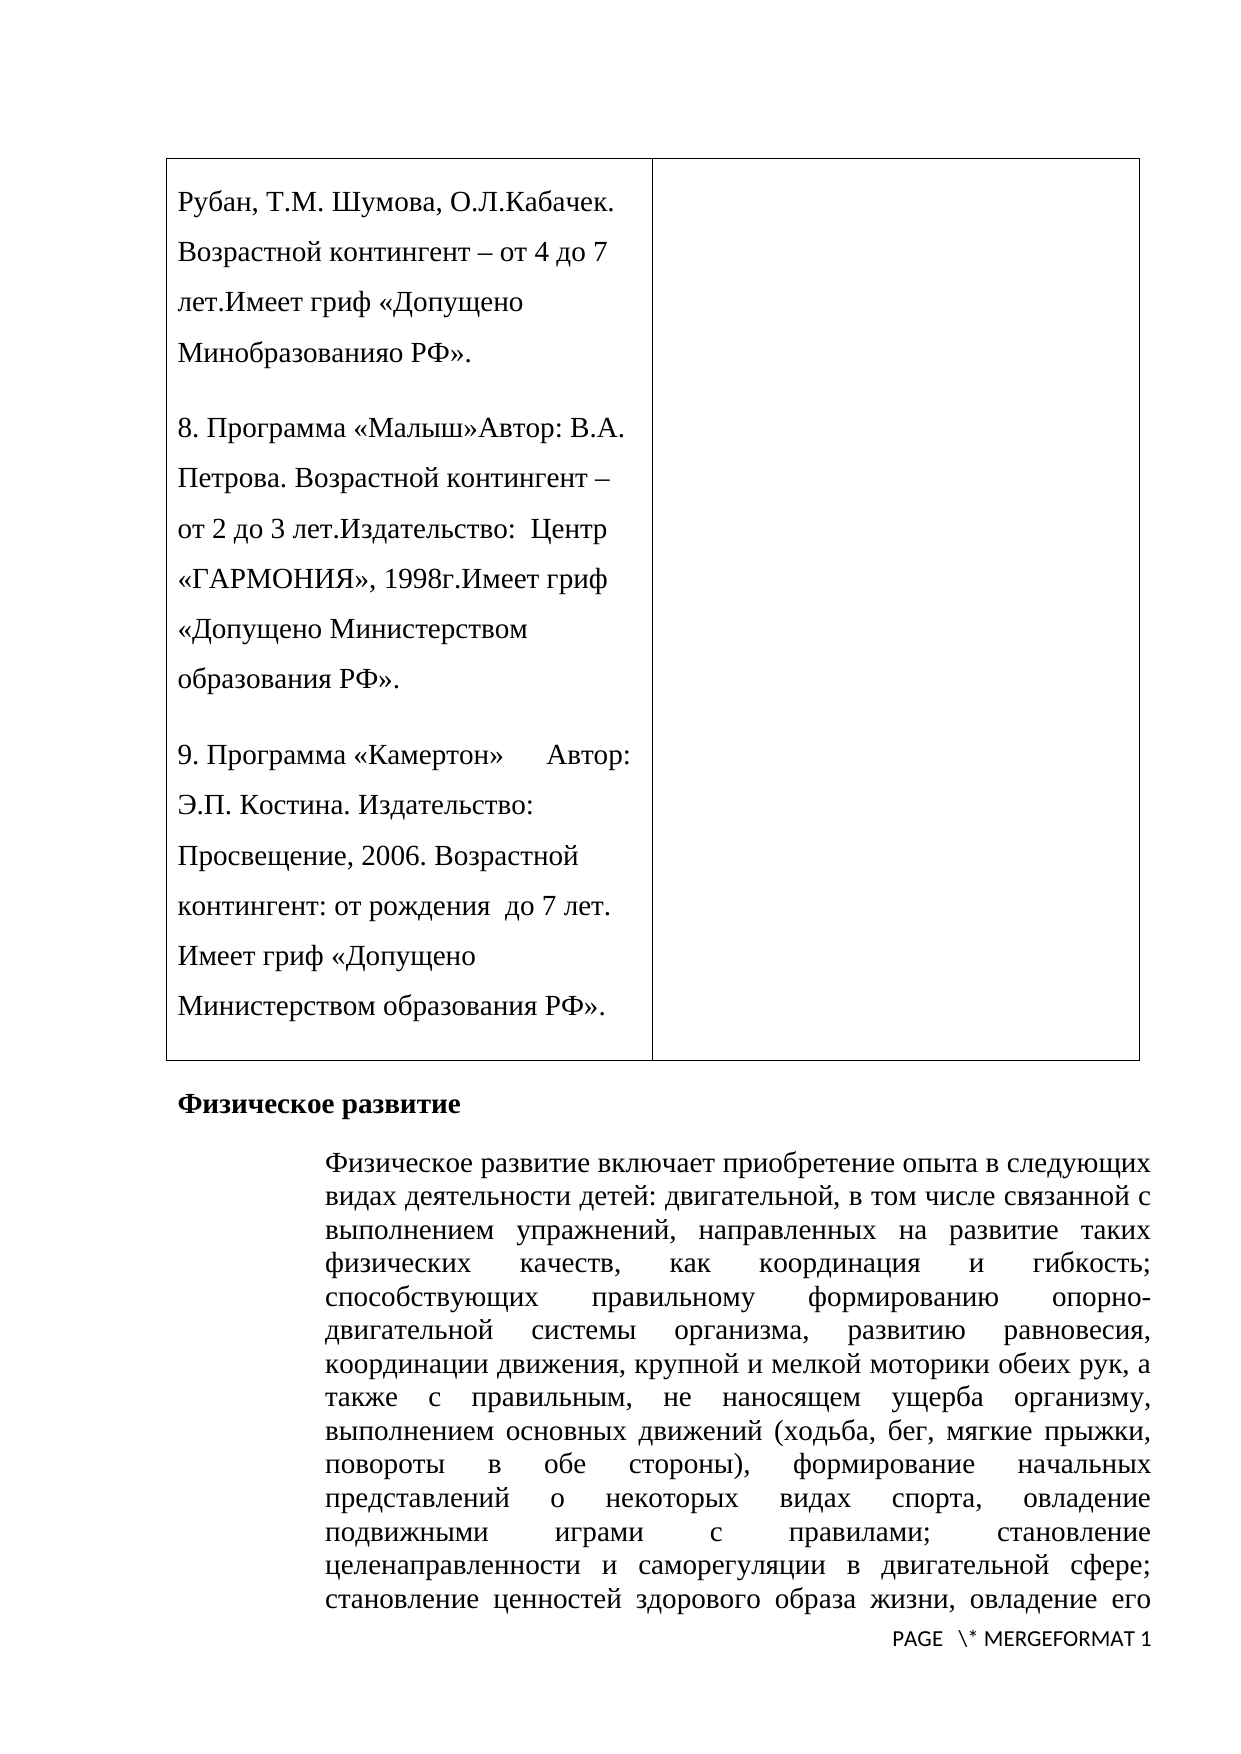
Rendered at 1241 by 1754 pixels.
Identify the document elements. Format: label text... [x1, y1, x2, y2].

text Физическое развитие [177, 1086, 1152, 1120]
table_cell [167, 159, 652, 1060]
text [325, 1145, 1152, 1614]
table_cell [653, 159, 1139, 1060]
